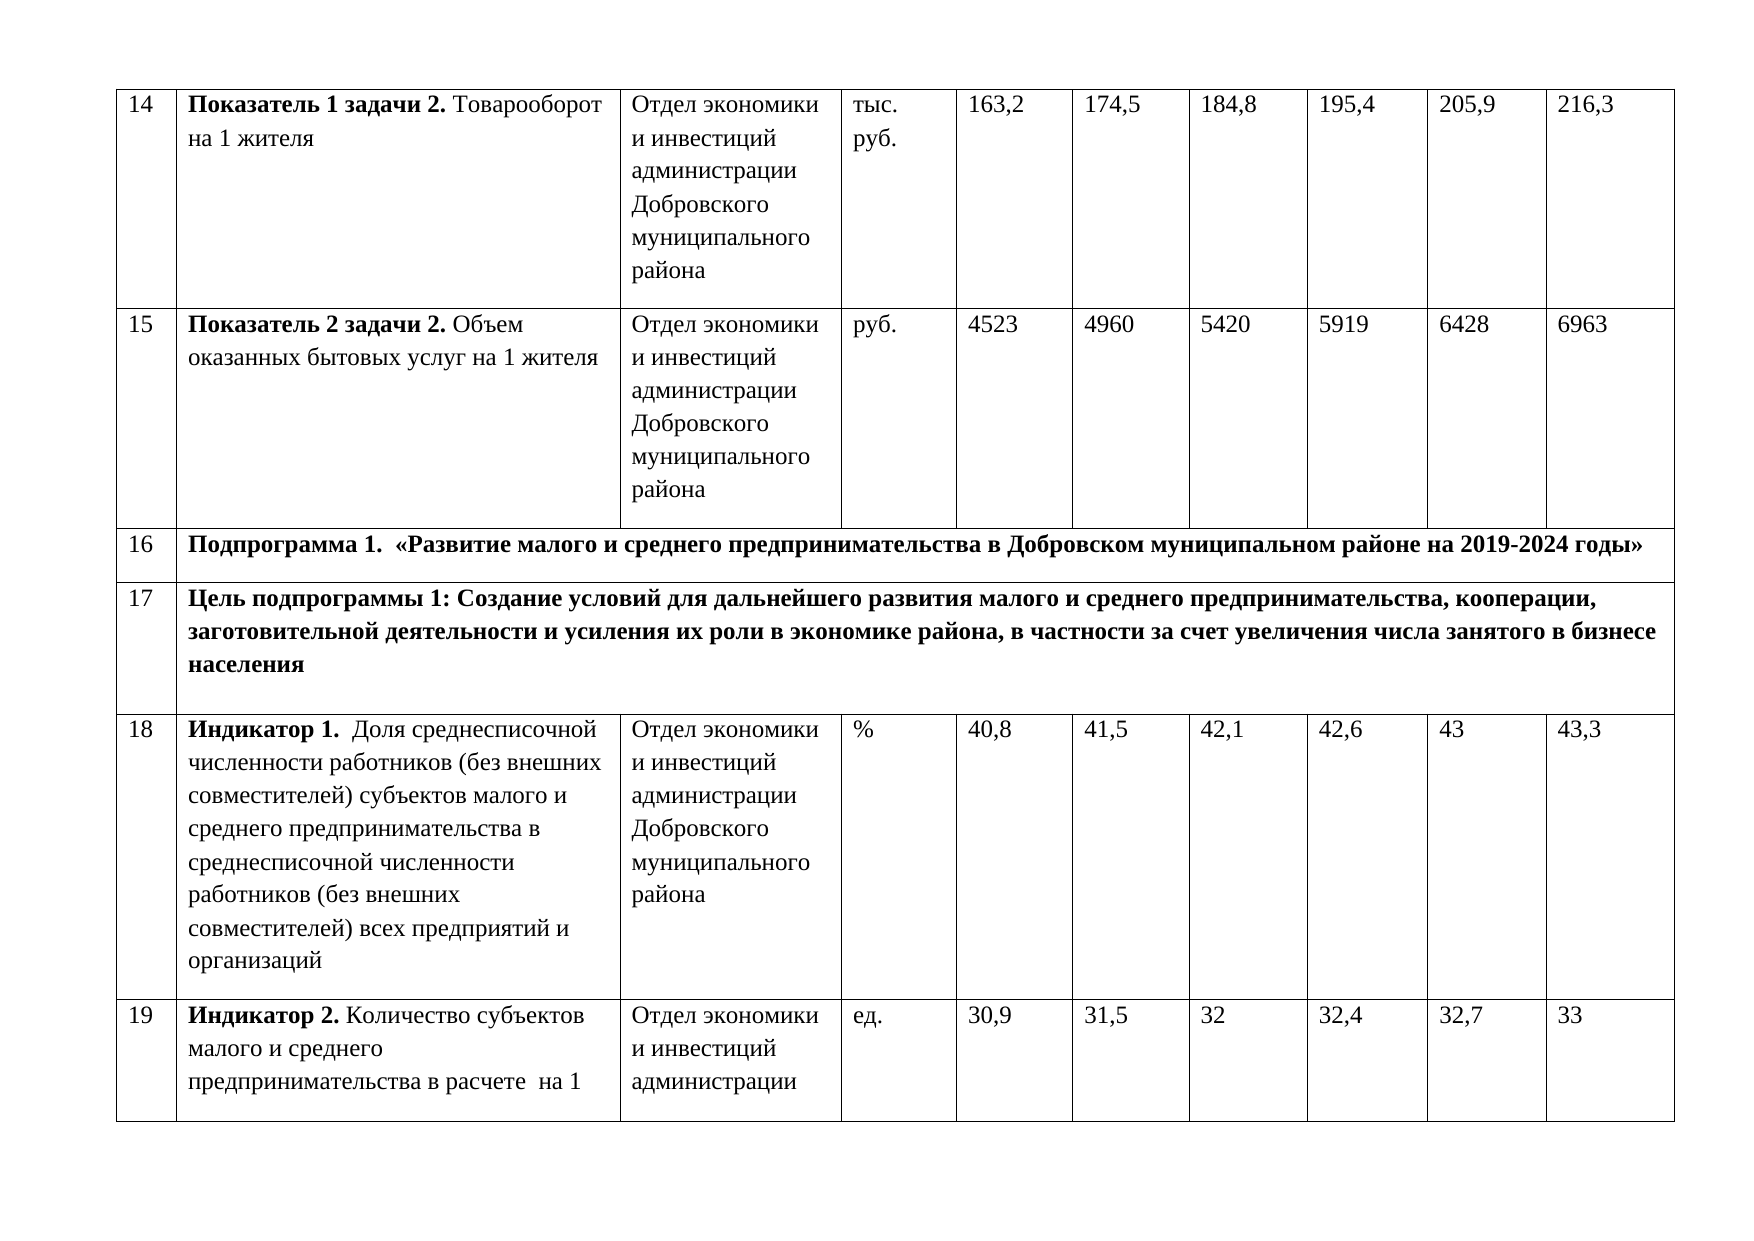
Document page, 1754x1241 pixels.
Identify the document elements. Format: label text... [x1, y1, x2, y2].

table_cell 43 [1428, 715, 1546, 999]
table_cell 4523 [957, 309, 1072, 528]
table_cell тыс. руб. [842, 90, 956, 308]
table_cell Отдел экономики и инвестиций администрации Добровского муниципального района [621, 309, 841, 528]
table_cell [621, 1000, 841, 1121]
table_cell 16 [117, 529, 176, 582]
table_cell Отдел экономики и инвестиций администрации Добровского муниципального района [621, 715, 841, 999]
table_cell % [842, 715, 956, 999]
table_cell Показатель 1 задачи 2. Товарооборот на 1 жителя [177, 90, 620, 308]
table_cell 6963 [1547, 309, 1674, 528]
table_cell 42,1 [1190, 715, 1307, 999]
table_cell 184,8 [1190, 90, 1307, 308]
table_cell 15 [117, 309, 176, 528]
table_cell 163,2 [957, 90, 1072, 308]
table_cell 33 [1547, 1000, 1674, 1121]
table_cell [177, 1000, 620, 1121]
table_cell 14 [117, 90, 176, 308]
table_cell 6428 [1428, 309, 1546, 528]
table_cell 43,3 [1547, 715, 1674, 999]
table_cell 18 [117, 715, 176, 999]
table_cell Подпрограмма 1. «Развитие малого и среднего предпринимательства в Добровском муниципальном районе на 2019-2024 годы» [177, 529, 1674, 582]
table_cell 195,4 [1308, 90, 1427, 308]
table_cell 17 [117, 583, 176, 713]
table_cell 30,9 [957, 1000, 1072, 1121]
table_cell Цель подпрограммы 1: Создание условий для дальнейшего развития малого и среднего предпринимательства, кооперации, заготовительной деятельности и усиления их роли в экономике района, в частности за счет увеличения числа занятого в бизнесе населения [177, 583, 1674, 713]
table_cell 19 [117, 1000, 176, 1121]
table_cell 174,5 [1073, 90, 1189, 308]
table_cell 32,4 [1308, 1000, 1427, 1121]
table_cell руб. [842, 309, 956, 528]
table_cell 216,3 [1547, 90, 1674, 308]
table_cell 40,8 [957, 715, 1072, 999]
table_cell 5420 [1190, 309, 1307, 528]
table_cell 5919 [1308, 309, 1427, 528]
table_cell 31,5 [1073, 1000, 1189, 1121]
table_cell 205,9 [1428, 90, 1546, 308]
table_cell 32,7 [1428, 1000, 1546, 1121]
table_cell Индикатор 1. Доля среднесписочной численности работников (без внешних совместителей) субъектов малого и среднего предпринимательства в среднесписочной численности работников (без внешних совместителей) всех предприятий и организаций [177, 715, 620, 999]
table_cell 41,5 [1073, 715, 1189, 999]
table_cell Показатель 2 задачи 2. Объем оказанных бытовых услуг на 1 жителя [177, 309, 620, 528]
table_cell Отдел экономики и инвестиций администрации Добровского муниципального района [621, 90, 841, 308]
table_cell 42,6 [1308, 715, 1427, 999]
table_cell ед. [842, 1000, 956, 1121]
table_cell 4960 [1073, 309, 1189, 528]
table_cell 32 [1190, 1000, 1307, 1121]
